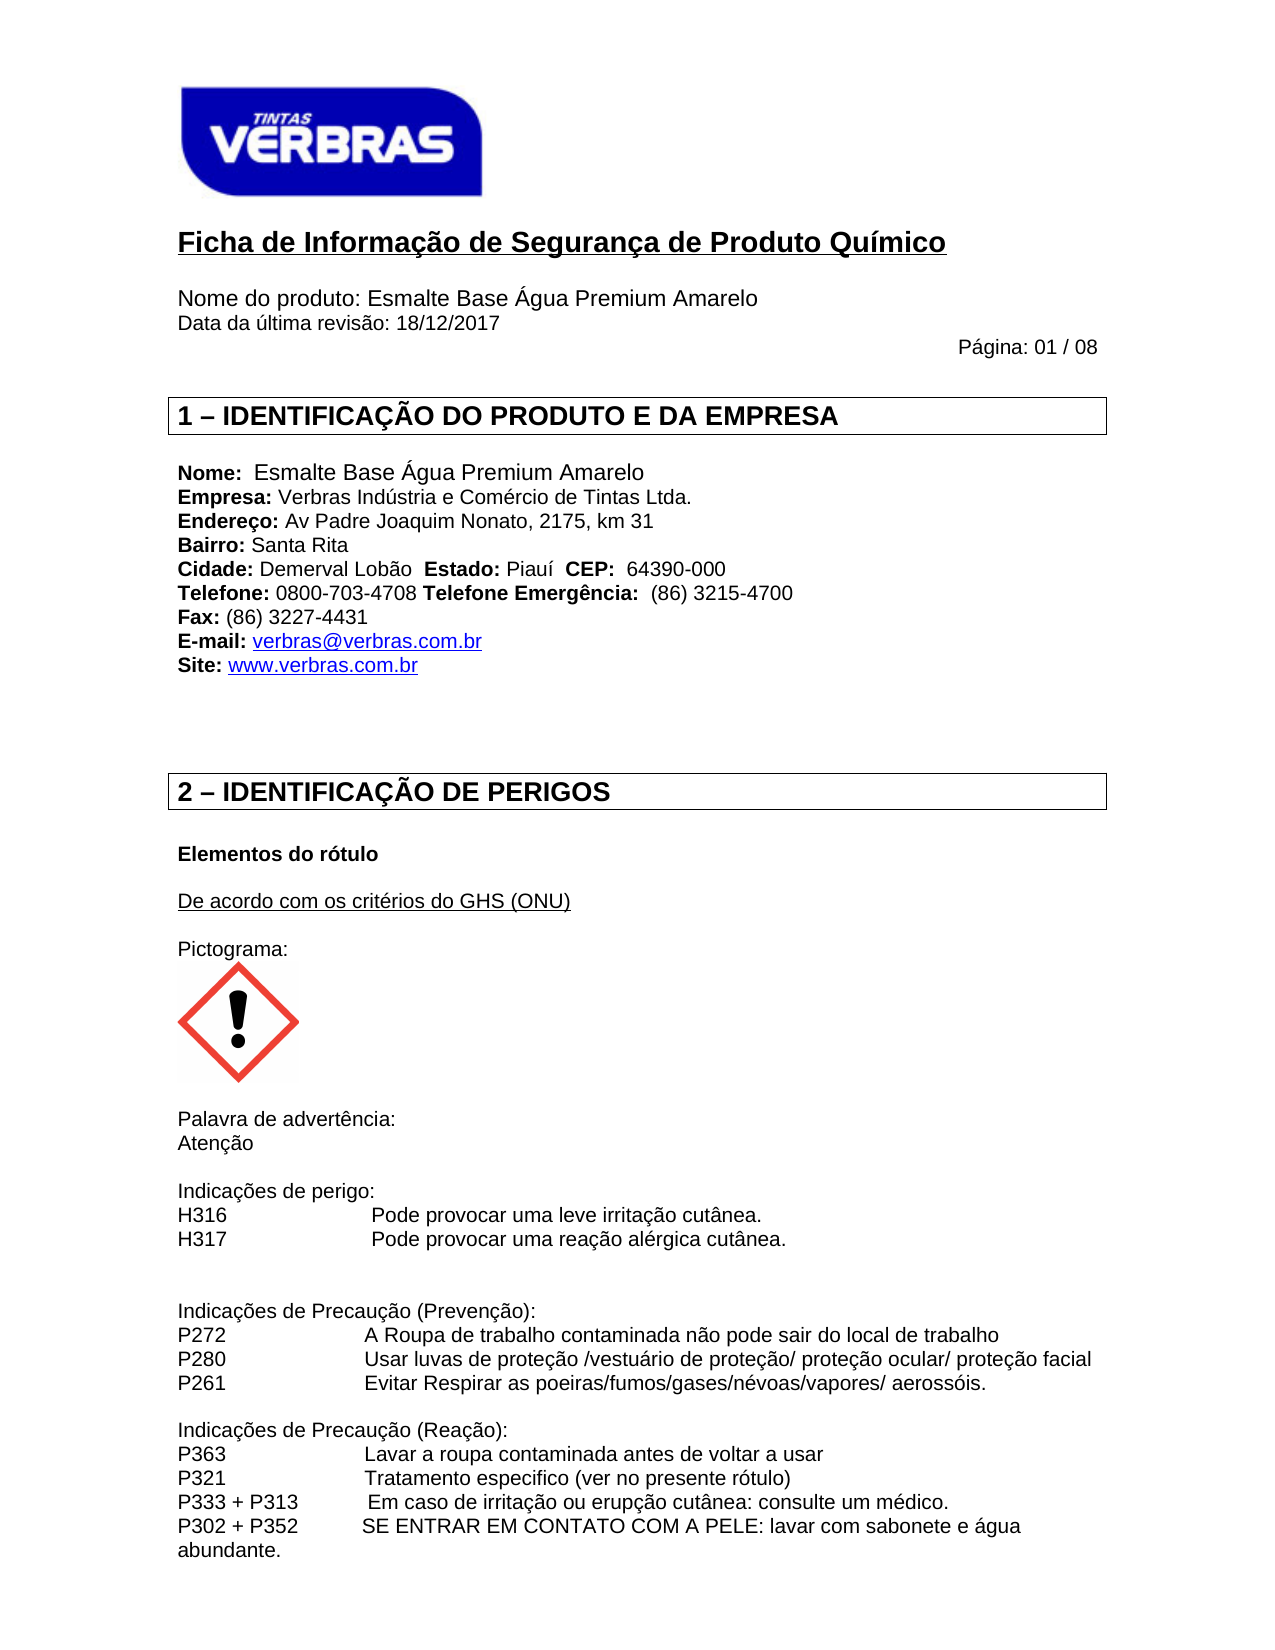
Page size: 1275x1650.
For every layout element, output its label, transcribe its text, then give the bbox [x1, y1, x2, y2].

text P280 Usar luvas de proteção /vestuário de proteção/ proteção ocular/ proteção facial [177, 1346, 1098, 1370]
text Bairro: Santa Rita [177, 533, 1098, 557]
text De acordo com os critérios do GHS (ONU) [177, 889, 1098, 913]
text Indicações de perigo: [177, 1179, 1098, 1203]
text P302 + P352 SE ENTRAR EM CONTATO COM A PELE: lavar com sabonete e água abundante. [177, 1514, 1098, 1562]
text Palavra de advertência: [177, 1107, 1098, 1131]
text Fax: (86) 3227-4431 [177, 605, 1098, 629]
text Elementos do rótulo [177, 841, 1098, 865]
text Cidade: Demerval Lobão Estado: Piauí CEP: 64390-000 [177, 557, 1098, 581]
text Atenção [177, 1131, 1098, 1155]
text H316 Pode provocar uma leve irritação cutânea. [177, 1203, 1098, 1227]
text P321 Tratamento especifico (ver no presente rótulo) [177, 1466, 1098, 1490]
text P363 Lavar a roupa contaminada antes de voltar a usar [177, 1442, 1098, 1466]
text Pictograma: [177, 937, 1098, 961]
text H317 Pode provocar uma reação alérgica cutânea. [177, 1227, 1098, 1251]
text 2 – IDENTIFICAÇÃO DE PERIGOS [169, 774, 1106, 809]
text Empresa: Verbras Indústria e Comércio de Tintas Ltda. [177, 485, 1098, 509]
text 1 – IDENTIFICAÇÃO DO PRODUTO E DA EMPRESA [169, 398, 1106, 434]
text Site: www.verbras.com.br [177, 653, 1098, 677]
text Indicações de Precaução (Prevenção): [177, 1298, 1098, 1322]
text Telefone: 0800-703-4708 Telefone Emergência: (86) 3215-4700 [177, 581, 1098, 605]
text P272 A Roupa de trabalho contaminada não pode sair do local de trabalho [177, 1322, 1098, 1346]
text Endereço: Av Padre Joaquim Nonato, 2175, km 31 [177, 509, 1098, 533]
text Indicações de Precaução (Reação): [177, 1418, 1098, 1442]
picture [177, 73, 487, 216]
text Nome: Esmalte Base Água Premium Amarelo [177, 459, 1098, 485]
text P261 Evitar Respirar as poeiras/fumos/gases/névoas/vapores/ aerossóis. [177, 1370, 1098, 1394]
text Página: 01 / 08 [177, 335, 1098, 359]
text E-mail: verbras@verbras.com.br [177, 629, 1098, 653]
picture [177, 961, 299, 1083]
text P333 + P313 Em caso de irritação ou erupção cutânea: consulte um médico. [177, 1490, 1098, 1514]
